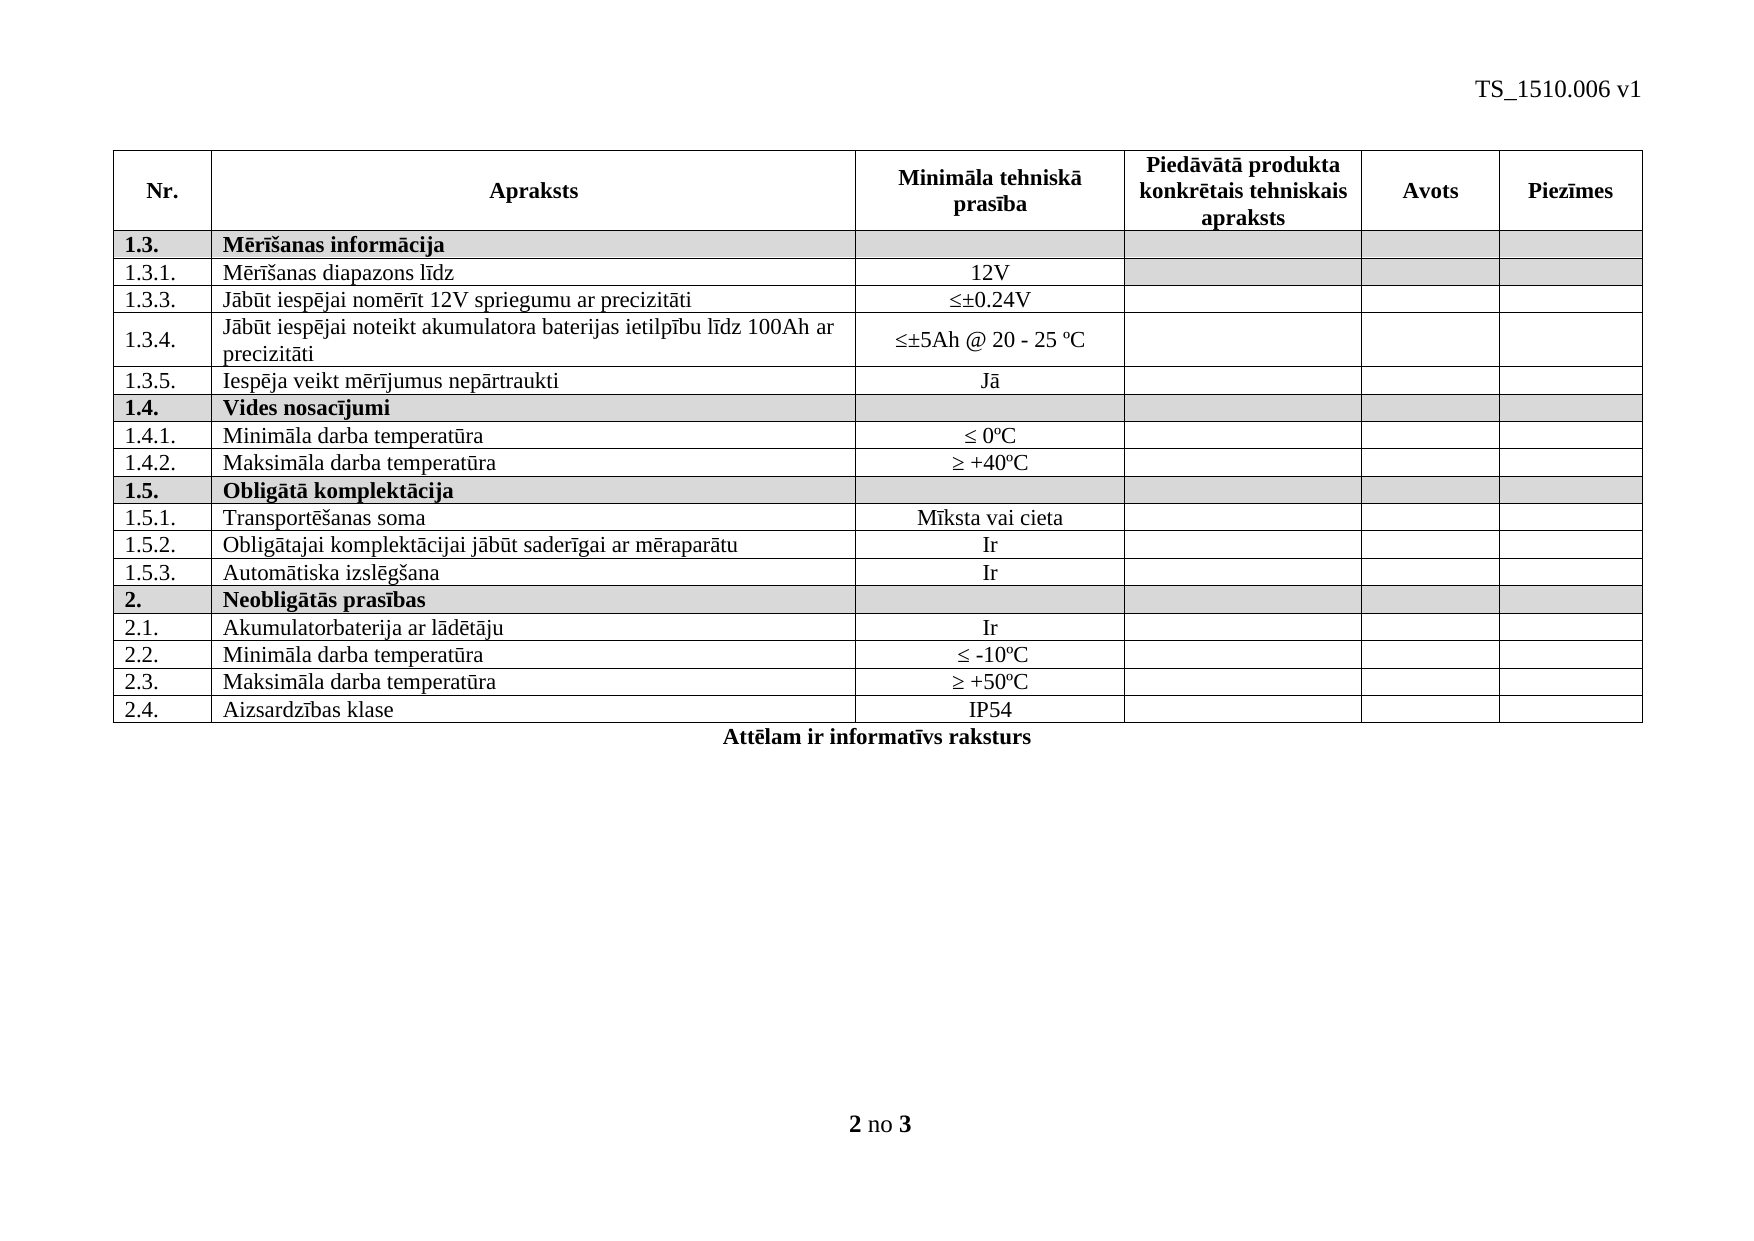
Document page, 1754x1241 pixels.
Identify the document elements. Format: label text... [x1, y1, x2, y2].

table_cell 2.4. [114, 696, 211, 722]
table_cell 1.4. [114, 395, 211, 421]
table_cell [1500, 449, 1642, 476]
table_cell [1125, 422, 1361, 448]
table_cell [1500, 531, 1642, 558]
table_cell [1362, 231, 1499, 257]
table_cell 1.3.1. [114, 259, 211, 285]
table_cell 2.1. [114, 614, 211, 640]
table_cell Obligātajai komplektācijai jābūt saderīgai ar mēraparātu [212, 531, 855, 558]
table_cell IP54 [856, 696, 1124, 722]
table_cell [1362, 586, 1499, 613]
table_cell [1500, 586, 1642, 613]
table_cell [1125, 286, 1361, 312]
table_cell [1500, 696, 1642, 722]
table_cell Mērīšanas diapazons līdz [212, 259, 855, 285]
table_cell [1362, 614, 1499, 640]
table_cell [1362, 641, 1499, 667]
table_cell Vides nosacījumi [212, 395, 855, 421]
table_cell 1.5.1. [114, 504, 211, 530]
table_header Minimāla tehniskā prasība [856, 151, 1124, 230]
table_cell [1500, 286, 1642, 312]
table_cell [856, 395, 1124, 421]
table_cell [1362, 422, 1499, 448]
table_cell [1125, 669, 1361, 695]
table_cell [1362, 504, 1499, 530]
table_cell [1125, 586, 1361, 613]
table_cell [1362, 313, 1499, 366]
table_cell [1125, 504, 1361, 530]
table_cell 1.3.5. [114, 367, 211, 393]
table_cell [1125, 477, 1361, 503]
table_cell 1.3.4. [114, 313, 211, 366]
table_cell ≤±5Ah @ 20 - 25 ºC [856, 313, 1124, 366]
table_cell [1362, 449, 1499, 476]
table_cell 1.5.3. [114, 559, 211, 585]
table_cell 2. [114, 586, 211, 613]
table_cell Mīksta vai cieta [856, 504, 1124, 530]
table_cell Jā [856, 367, 1124, 393]
table_cell [1125, 641, 1361, 667]
table_cell Minimāla darba temperatūra [212, 641, 855, 667]
table_cell [1362, 531, 1499, 558]
table_cell Maksimāla darba temperatūra [212, 449, 855, 476]
table_cell [1125, 259, 1361, 285]
table_cell [1500, 559, 1642, 585]
table_cell Maksimāla darba temperatūra [212, 669, 855, 695]
table_cell ≥ +50ºC [856, 669, 1124, 695]
table_cell [1125, 559, 1361, 585]
table_cell [856, 586, 1124, 613]
table_cell Akumulatorbaterija ar lādētāju [212, 614, 855, 640]
table_cell Ir [856, 559, 1124, 585]
table_cell [1500, 614, 1642, 640]
table_cell [1125, 614, 1361, 640]
table_cell [1362, 367, 1499, 393]
table_cell Ir [856, 614, 1124, 640]
table_cell [1362, 559, 1499, 585]
table_cell [1500, 367, 1642, 393]
table_cell [1125, 449, 1361, 476]
table_cell [1362, 696, 1499, 722]
table_header Piezīmes [1500, 151, 1642, 230]
table_cell [1125, 531, 1361, 558]
table_cell Obligātā komplektācija [212, 477, 855, 503]
table_cell Iespēja veikt mērījumus nepārtraukti [212, 367, 855, 393]
table_cell ≤±0.24V [856, 286, 1124, 312]
table_cell [1125, 313, 1361, 366]
table_cell Jābūt iespējai nomērīt 12V spriegumu ar precizitāti [212, 286, 855, 312]
table_cell [1500, 313, 1642, 366]
table_cell [1500, 477, 1642, 503]
table_cell Ir [856, 531, 1124, 558]
table_cell 1.5. [114, 477, 211, 503]
table_cell 1.4.1. [114, 422, 211, 448]
table_cell 1.5.2. [114, 531, 211, 558]
table_cell 2.3. [114, 669, 211, 695]
table_header Nr. [114, 151, 211, 230]
table_cell [1500, 395, 1642, 421]
table_cell [1125, 231, 1361, 257]
table_cell Automātiska izslēgšana [212, 559, 855, 585]
table_cell [1500, 259, 1642, 285]
title Attēlam ir informatīvs raksturs [112, 723, 1641, 749]
table_cell Neobligātās prasības [212, 586, 855, 613]
table_cell [1500, 231, 1642, 257]
table_cell Aizsardzības klase [212, 696, 855, 722]
table_cell Jābūt iespējai noteikt akumulatora baterijas ietilpību līdz 100Ah ar precizitāti [212, 313, 855, 366]
table_cell [1500, 641, 1642, 667]
table_cell ≤ -10ºC [856, 641, 1124, 667]
table_cell [856, 231, 1124, 257]
table_cell 1.3. [114, 231, 211, 257]
table_cell [1125, 696, 1361, 722]
table_header Apraksts [212, 151, 855, 230]
table_cell [1362, 286, 1499, 312]
table_cell [1125, 367, 1361, 393]
table_cell ≤ 0ºC [856, 422, 1124, 448]
table_cell Transportēšanas soma [212, 504, 855, 530]
table_cell Mērīšanas informācija [212, 231, 855, 257]
table_header Piedāvātā produkta konkrētais tehniskais apraksts [1125, 151, 1361, 230]
table_header Avots [1362, 151, 1499, 230]
table_cell [1125, 395, 1361, 421]
table_cell [1500, 422, 1642, 448]
table_cell 12V [856, 259, 1124, 285]
table_cell 2.2. [114, 641, 211, 667]
table_cell [1362, 395, 1499, 421]
table_cell ≥ +40ºC [856, 449, 1124, 476]
table_cell [1362, 669, 1499, 695]
table_cell Minimāla darba temperatūra [212, 422, 855, 448]
table_cell 1.4.2. [114, 449, 211, 476]
table_cell 1.3.3. [114, 286, 211, 312]
table_cell [1362, 477, 1499, 503]
table_cell [1500, 669, 1642, 695]
table_cell [856, 477, 1124, 503]
table_cell [1500, 504, 1642, 530]
table_cell [1362, 259, 1499, 285]
